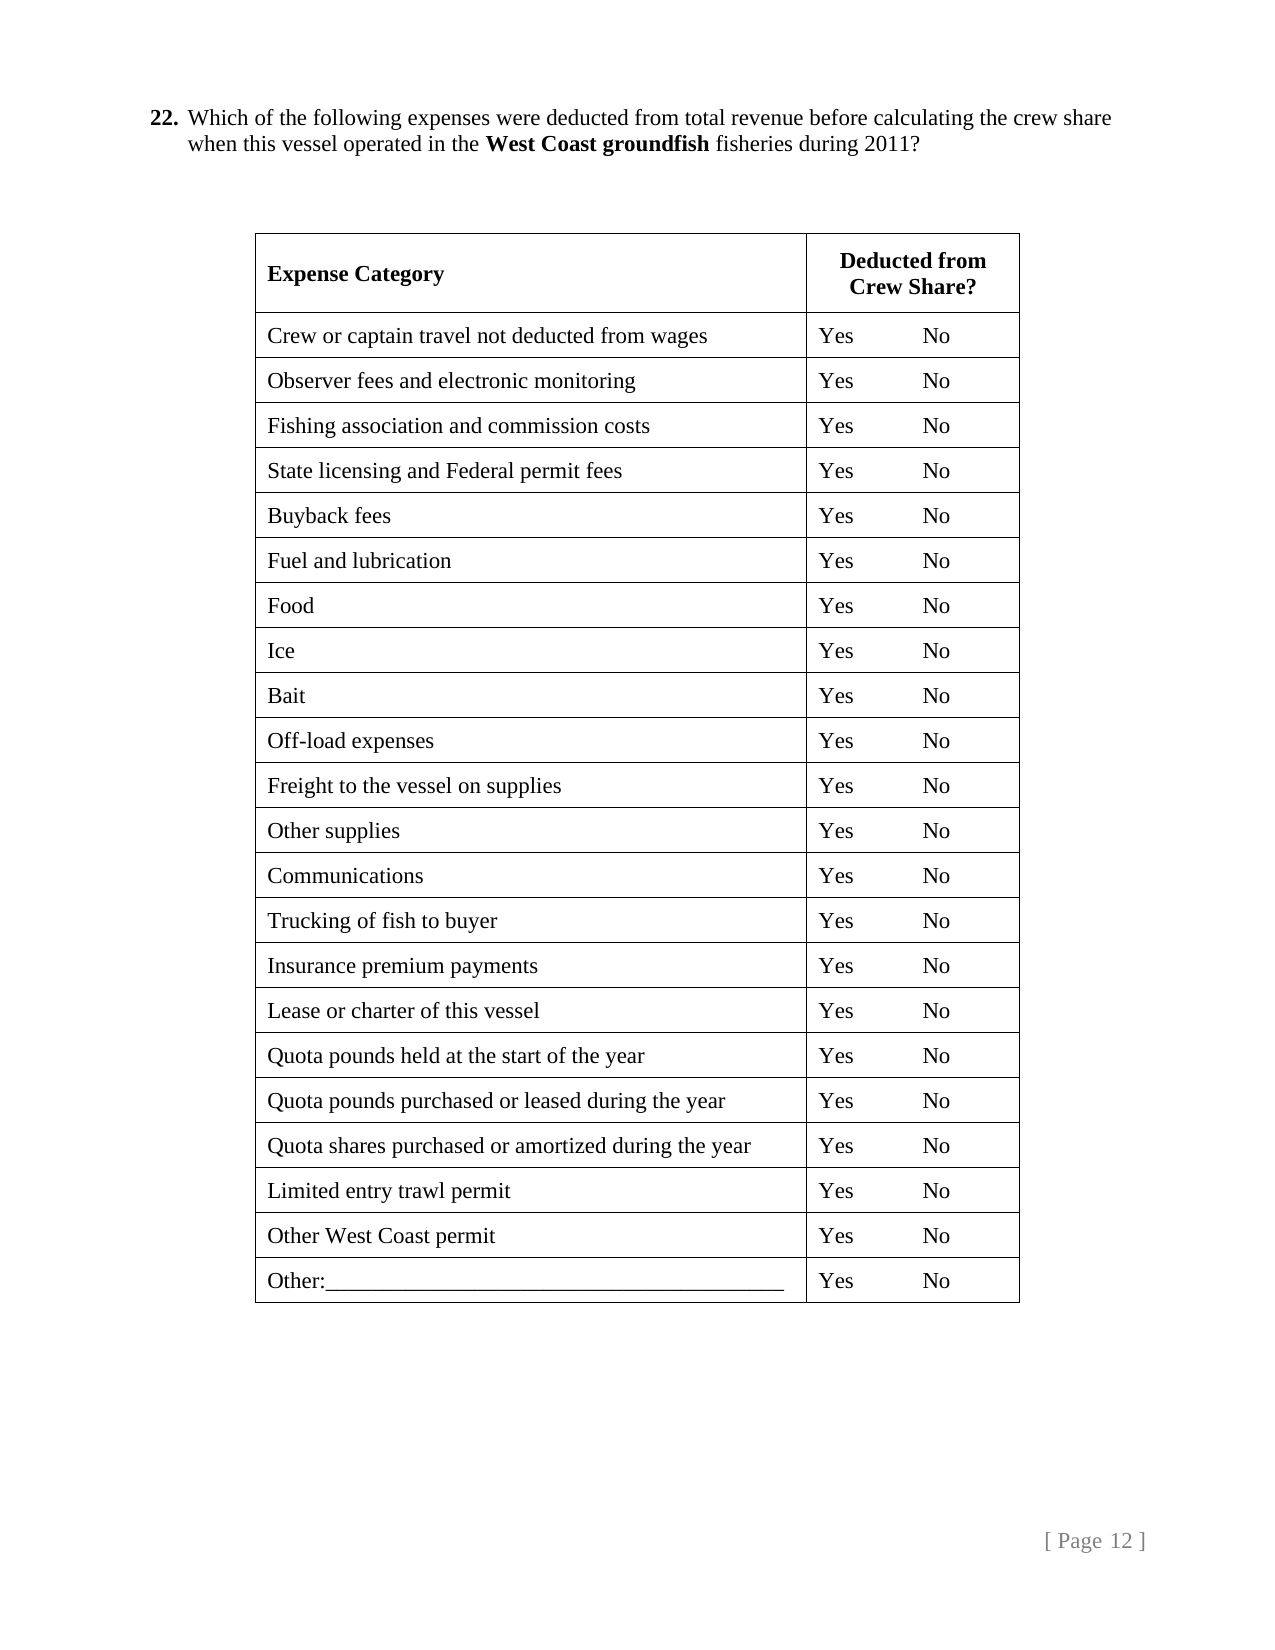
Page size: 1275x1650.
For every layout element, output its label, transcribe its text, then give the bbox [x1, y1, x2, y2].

table_cell Trucking of fish to buyer [256, 898, 806, 942]
table_cell Quota pounds purchased or leased during the year [256, 1078, 806, 1122]
table_cell Fuel and lubrication [256, 538, 806, 582]
table_cell Quota shares purchased or amortized during the year [256, 1123, 806, 1167]
table_cell Yes No [807, 358, 1019, 402]
table_cell Limited entry trawl permit [256, 1168, 806, 1212]
table_header Expense Category [256, 234, 806, 312]
table_cell Yes No [807, 1168, 1019, 1212]
table_cell Yes No [807, 1078, 1019, 1122]
table_cell Quota pounds held at the start of the year [256, 1033, 806, 1077]
list Which of the following expenses were deducted from total revenue before calculating the crew share when this vessel operated in the West Coast groundfish fisheries during 2011? [150, 104, 1162, 156]
table_cell Yes No [807, 448, 1019, 492]
table_cell Yes No [807, 1123, 1019, 1167]
table_cell Observer fees and electronic monitoring [256, 358, 806, 402]
table_cell Yes No [807, 1258, 1019, 1302]
table_cell Communications [256, 853, 806, 897]
table_cell Yes No [807, 718, 1019, 762]
table_cell Bait [256, 673, 806, 717]
table_cell Crew or captain travel not deducted from wages [256, 313, 806, 357]
table_cell Yes No [807, 943, 1019, 987]
table_cell Buyback fees [256, 493, 806, 537]
table_cell Off-load expenses [256, 718, 806, 762]
table_cell Yes No [807, 898, 1019, 942]
table_cell Yes No [807, 493, 1019, 537]
table_cell Insurance premium payments [256, 943, 806, 987]
table_cell Other supplies [256, 808, 806, 852]
table_cell Yes No [807, 763, 1019, 807]
table_cell Yes No [807, 988, 1019, 1032]
table_cell Yes No [807, 313, 1019, 357]
table_cell Lease or charter of this vessel [256, 988, 806, 1032]
table_cell Yes No [807, 583, 1019, 627]
table_cell Other West Coast permit [256, 1213, 806, 1257]
table_cell Yes No [807, 853, 1019, 897]
table_cell Yes No [807, 808, 1019, 852]
table_cell Food [256, 583, 806, 627]
table_cell Yes No [807, 1213, 1019, 1257]
table_cell Other:________________________________________ [256, 1258, 806, 1302]
table_cell Ice [256, 628, 806, 672]
table_header Deducted from Crew Share? [807, 234, 1019, 312]
table_cell Fishing association and commission costs [256, 403, 806, 447]
table_cell Yes No [807, 628, 1019, 672]
table_cell Yes No [807, 1033, 1019, 1077]
table_cell State licensing and Federal permit fees [256, 448, 806, 492]
table_cell Yes No [807, 673, 1019, 717]
table_cell Yes No [807, 403, 1019, 447]
table_cell Freight to the vessel on supplies [256, 763, 806, 807]
table_cell Yes No [807, 538, 1019, 582]
